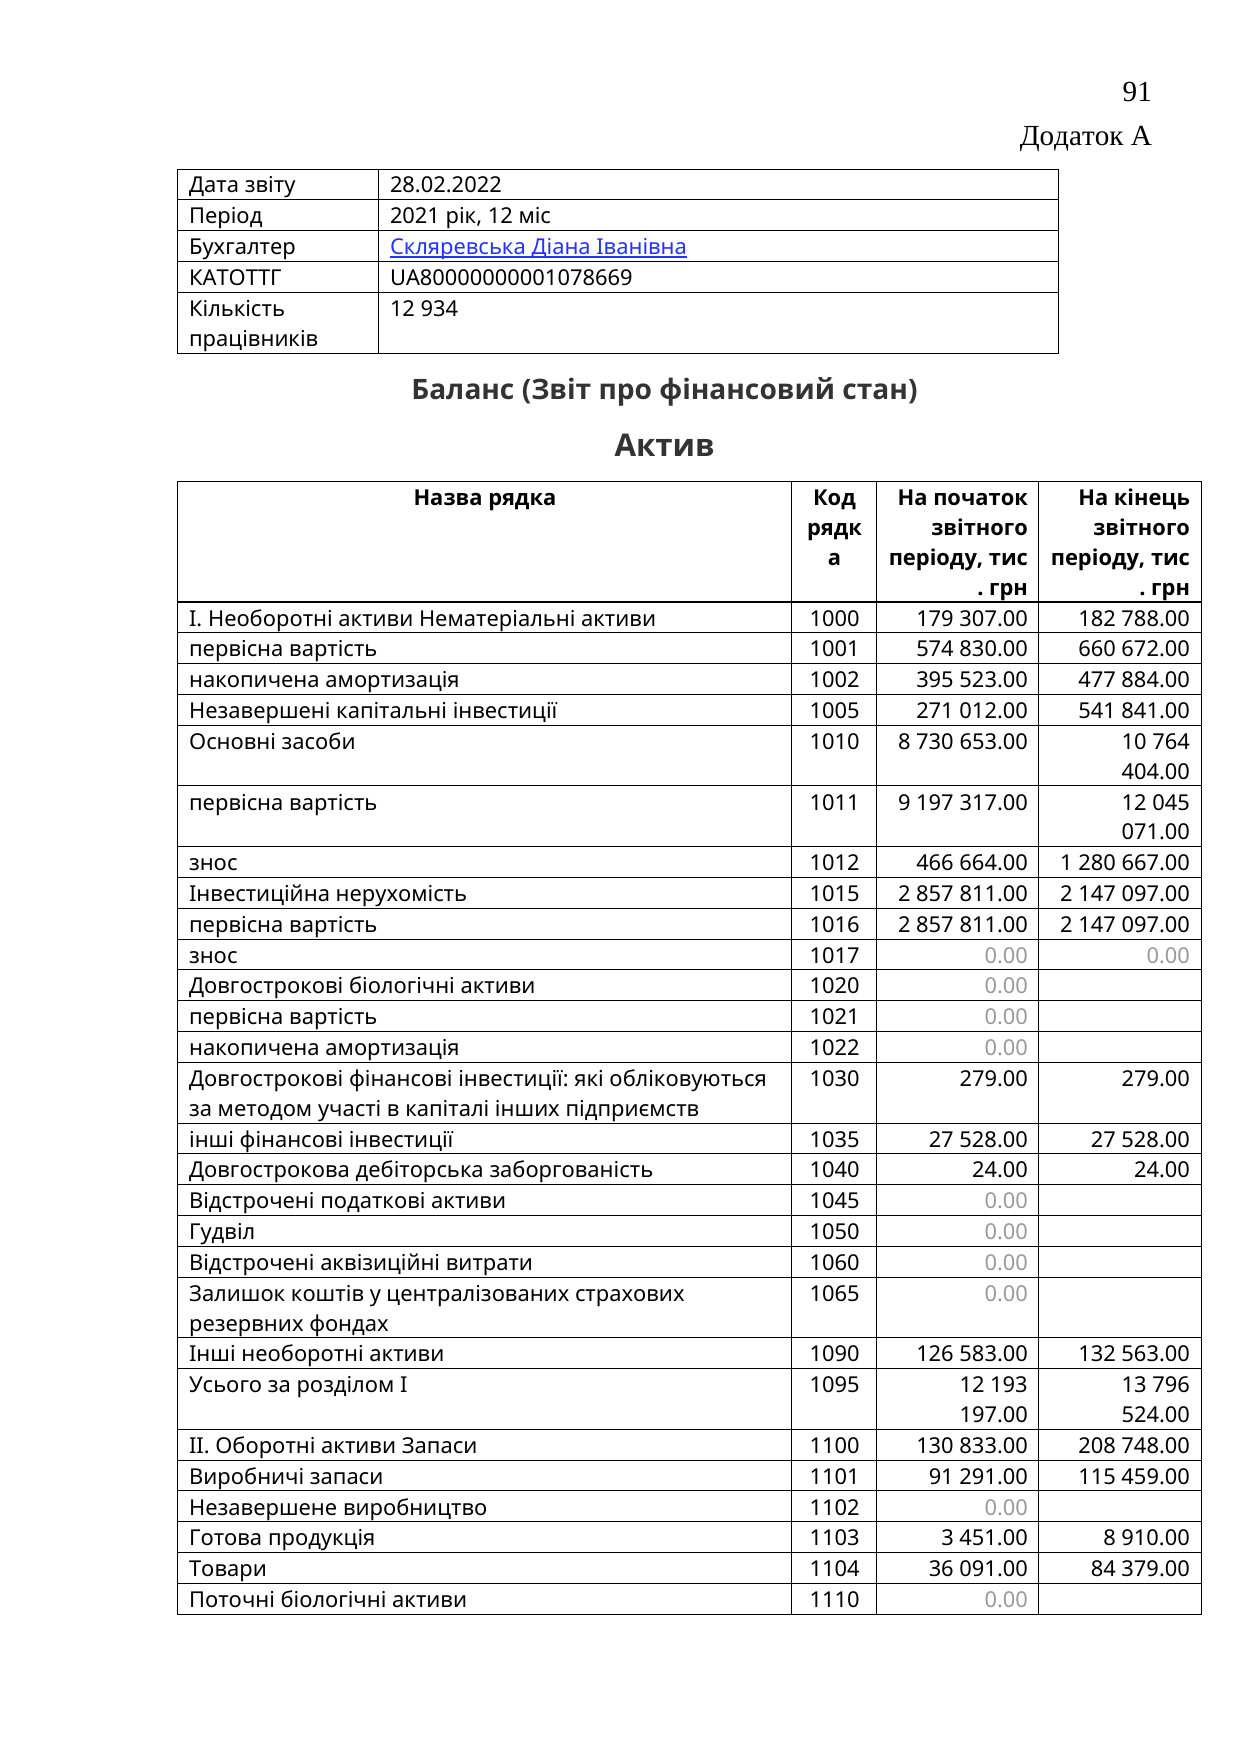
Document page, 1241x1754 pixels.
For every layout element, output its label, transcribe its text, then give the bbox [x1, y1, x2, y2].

table_cell Кількість працівників [178, 293, 378, 352]
table_cell первісна вартість [178, 1001, 791, 1031]
table_cell 1100 [792, 1430, 876, 1459]
table_cell Інвестиційна нерухомість [178, 878, 791, 908]
table_cell 1001 [792, 633, 876, 663]
table_header 28.02.2022 [379, 170, 1058, 199]
table_cell 2021 рік, 12 міс [379, 200, 1058, 230]
table_cell 0.00 [877, 1032, 1038, 1062]
table_cell Відстрочені податкові активи [178, 1185, 791, 1215]
text Баланс (Звіт про фінансовий стан) [177, 369, 1152, 407]
table_cell 477 884.00 [1039, 664, 1201, 694]
table_cell 132 563.00 [1039, 1338, 1201, 1368]
table_cell Період [178, 200, 378, 230]
table_cell 12 934 [379, 293, 1058, 352]
table_cell Виробничі запаси [178, 1461, 791, 1490]
text Актив [177, 423, 1152, 466]
table_cell 1015 [792, 878, 876, 908]
table_cell Довгострокові біологічні активи [178, 970, 791, 1000]
table_cell 1021 [792, 1001, 876, 1031]
table_cell 0.00 [877, 1216, 1038, 1246]
table_cell 0.00 [877, 1491, 1038, 1521]
table_cell Залишок коштів у централізованих страхових резервних фондах [178, 1278, 791, 1337]
table_cell UA80000000001078669 [379, 262, 1058, 292]
table_cell 115 459.00 [1039, 1461, 1201, 1490]
table_cell 0.00 [877, 1001, 1038, 1031]
table_cell Інші необоротні активи [178, 1338, 791, 1368]
table_cell 1005 [792, 695, 876, 725]
table_cell 1095 [792, 1369, 876, 1429]
table_cell 1104 [792, 1553, 876, 1583]
table_cell 1 280 667.00 [1039, 847, 1201, 877]
table_cell КАТОТТГ [178, 262, 378, 292]
table_cell 1090 [792, 1338, 876, 1368]
table_header На кінець звітного періоду, тис. грн [1039, 482, 1201, 601]
table_cell 1020 [792, 970, 876, 1000]
table_cell [1039, 1216, 1201, 1246]
table_header Код рядка [792, 482, 876, 601]
table_cell 2 147 097.00 [1039, 878, 1201, 908]
table_cell 84 379.00 [1039, 1553, 1201, 1583]
table_cell Бухгалтер [178, 231, 378, 261]
table_cell 660 672.00 [1039, 633, 1201, 663]
table_cell знос [178, 940, 791, 969]
table_cell 279.00 [877, 1063, 1038, 1122]
table_cell первісна вартість [178, 909, 791, 938]
table_cell Скляревська Діана Іванівна [379, 231, 1058, 261]
table_cell 1110 [792, 1584, 876, 1614]
table_cell 179 307.00 [877, 603, 1038, 632]
table_cell 279.00 [1039, 1063, 1201, 1122]
table_header Назва рядка [178, 482, 791, 601]
table_cell 541 841.00 [1039, 695, 1201, 725]
table_cell 1102 [792, 1491, 876, 1521]
table_cell 574 830.00 [877, 633, 1038, 663]
table_cell 1010 [792, 726, 876, 785]
table_cell накопичена амортизація [178, 1032, 791, 1062]
table_header Дата звіту [178, 170, 378, 199]
text Додаток А [177, 118, 1152, 152]
table_cell I. Необоротні активи Нематеріальні активи [178, 603, 791, 632]
table_cell 1022 [792, 1032, 876, 1062]
table_cell 0.00 [877, 1247, 1038, 1277]
table_cell 24.00 [1039, 1154, 1201, 1184]
table_cell 8 910.00 [1039, 1522, 1201, 1552]
table_cell 24.00 [877, 1154, 1038, 1184]
table_cell 27 528.00 [877, 1124, 1038, 1153]
table_cell 1011 [792, 786, 876, 846]
table_cell [1039, 1247, 1201, 1277]
table_cell [1039, 1491, 1201, 1521]
table_cell 13 796 524.00 [1039, 1369, 1201, 1429]
table_cell Відстрочені аквізиційні витрати [178, 1247, 791, 1277]
table_cell 10 764 404.00 [1039, 726, 1201, 785]
table_cell Основні засоби [178, 726, 791, 785]
table_cell 8 730 653.00 [877, 726, 1038, 785]
table_cell інші фінансові інвестиції [178, 1124, 791, 1153]
table_cell 91 291.00 [877, 1461, 1038, 1490]
table_cell 1045 [792, 1185, 876, 1215]
table_cell [1039, 970, 1201, 1000]
table_cell знос [178, 847, 791, 877]
table_cell 2 857 811.00 [877, 909, 1038, 938]
table_cell первісна вартість [178, 633, 791, 663]
table_cell Усього за розділом I [178, 1369, 791, 1429]
table_cell 3 451.00 [877, 1522, 1038, 1552]
table_cell 1012 [792, 847, 876, 877]
table_cell 0.00 [877, 1278, 1038, 1337]
table_cell 0.00 [877, 1584, 1038, 1614]
table_cell 0.00 [1039, 940, 1201, 969]
table_cell [1039, 1032, 1201, 1062]
table_cell первісна вартість [178, 786, 791, 846]
table_cell Незавершені капітальні інвестиції [178, 695, 791, 725]
table_cell накопичена амортизація [178, 664, 791, 694]
table_cell [1039, 1278, 1201, 1337]
table_cell 1035 [792, 1124, 876, 1153]
table_cell Поточні біологічні активи [178, 1584, 791, 1614]
table_cell 12 193 197.00 [877, 1369, 1038, 1429]
table_cell 1000 [792, 603, 876, 632]
table_cell Готова продукція [178, 1522, 791, 1552]
table_cell [1039, 1185, 1201, 1215]
table_cell [1039, 1001, 1201, 1031]
table_cell Довгострокова дебіторська заборгованість [178, 1154, 791, 1184]
table_cell 1040 [792, 1154, 876, 1184]
table_cell 466 664.00 [877, 847, 1038, 877]
table_cell 2 147 097.00 [1039, 909, 1201, 938]
table_cell 1030 [792, 1063, 876, 1122]
table_cell 1101 [792, 1461, 876, 1490]
table_cell 1050 [792, 1216, 876, 1246]
table_cell Гудвіл [178, 1216, 791, 1246]
table_cell Товари [178, 1553, 791, 1583]
table_cell 1017 [792, 940, 876, 969]
table_cell 9 197 317.00 [877, 786, 1038, 846]
table_cell 271 012.00 [877, 695, 1038, 725]
table_cell 1002 [792, 664, 876, 694]
table_cell 1103 [792, 1522, 876, 1552]
table_cell 208 748.00 [1039, 1430, 1201, 1459]
table_cell 130 833.00 [877, 1430, 1038, 1459]
table_cell 0.00 [877, 940, 1038, 969]
table_cell II. Оборотні активи Запаси [178, 1430, 791, 1459]
table_cell 395 523.00 [877, 664, 1038, 694]
table_cell 1065 [792, 1278, 876, 1337]
table_cell 182 788.00 [1039, 603, 1201, 632]
table_header На початок звітного періоду, тис. грн [877, 482, 1038, 601]
table_cell 36 091.00 [877, 1553, 1038, 1583]
table_cell 1016 [792, 909, 876, 938]
table_cell 0.00 [877, 1185, 1038, 1215]
table_cell 27 528.00 [1039, 1124, 1201, 1153]
table_cell Незавершене виробництво [178, 1491, 791, 1521]
table_cell [1039, 1584, 1201, 1614]
table_cell 0.00 [877, 970, 1038, 1000]
table_cell 2 857 811.00 [877, 878, 1038, 908]
table_cell 126 583.00 [877, 1338, 1038, 1368]
table_cell Довгострокові фінансові інвестиції: які обліковуються за методом участі в капіталі інших підприємств [178, 1063, 791, 1122]
table_cell 1060 [792, 1247, 876, 1277]
table_cell 12 045 071.00 [1039, 786, 1201, 846]
